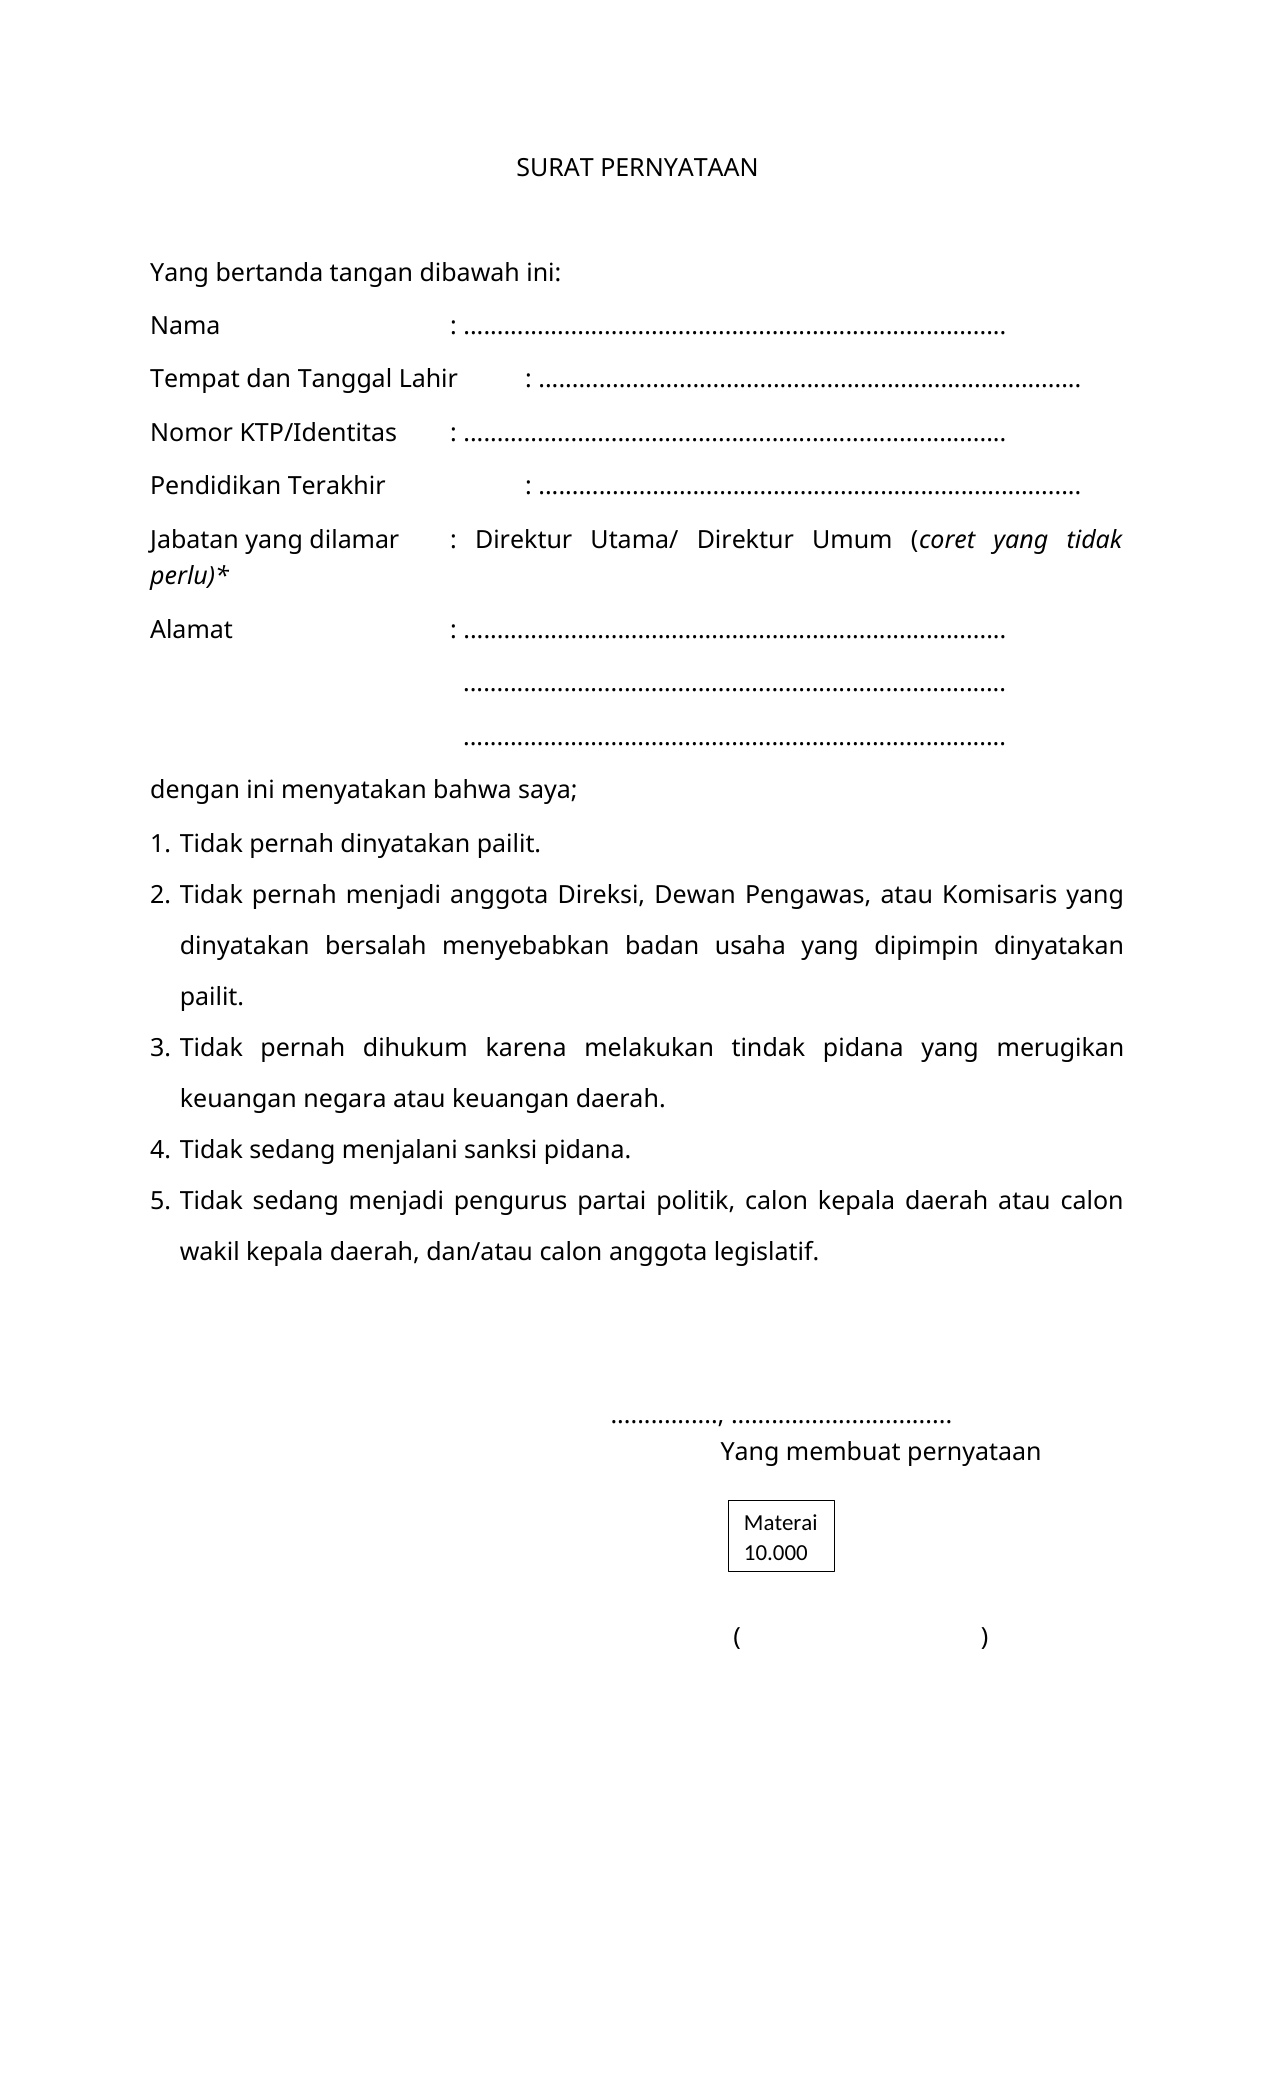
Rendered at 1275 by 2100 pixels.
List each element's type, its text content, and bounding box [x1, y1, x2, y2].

text ( ) [600, 1618, 1119, 1652]
text Nama : ................................................................................. [150, 308, 1125, 342]
text ................................................................................. [150, 665, 1125, 699]
text dengan ini menyatakan bahwa saya; [150, 772, 1125, 806]
list Tidak pernah dihukum karena melakukan tindak pidana yang merugikan keuangan negara atau keuangan daerah. [150, 1029, 1125, 1114]
text Tempat dan Tanggal Lahir : ................................................................................. [150, 361, 1125, 395]
text Pendidikan Terakhir : ................................................................................. [150, 468, 1125, 502]
text ................................................................................. [150, 718, 1125, 752]
text Yang membuat pernyataan [600, 1434, 1119, 1468]
text Alamat : ................................................................................. [150, 612, 1125, 646]
text Jabatan yang dilamar : Direktur Utama/ Direktur Umum (coret yang tidak perlu)* [150, 521, 1125, 592]
list Tidak sedang menjadi pengurus partai politik, calon kepala daerah atau calon wakil kepala daerah, dan/atau calon anggota legislatif. [150, 1183, 1125, 1268]
list Tidak sedang menjalani sanksi pidana. [150, 1132, 1125, 1166]
text SURAT PERNYATAAN [150, 150, 1125, 184]
list Tidak pernah menjadi anggota Direksi, Dewan Pengawas, atau Komisaris yang dinyatakan bersalah menyebabkan badan usaha yang dipimpin dinyatakan pailit. [150, 876, 1125, 1012]
text ................, ................................. [150, 1397, 1119, 1431]
text Nomor KTP/Identitas : ................................................................................. [150, 414, 1125, 448]
list Tidak pernah dinyatakan pailit. [150, 825, 1125, 859]
text Yang bertanda tangan dibawah ini: [150, 254, 1125, 288]
